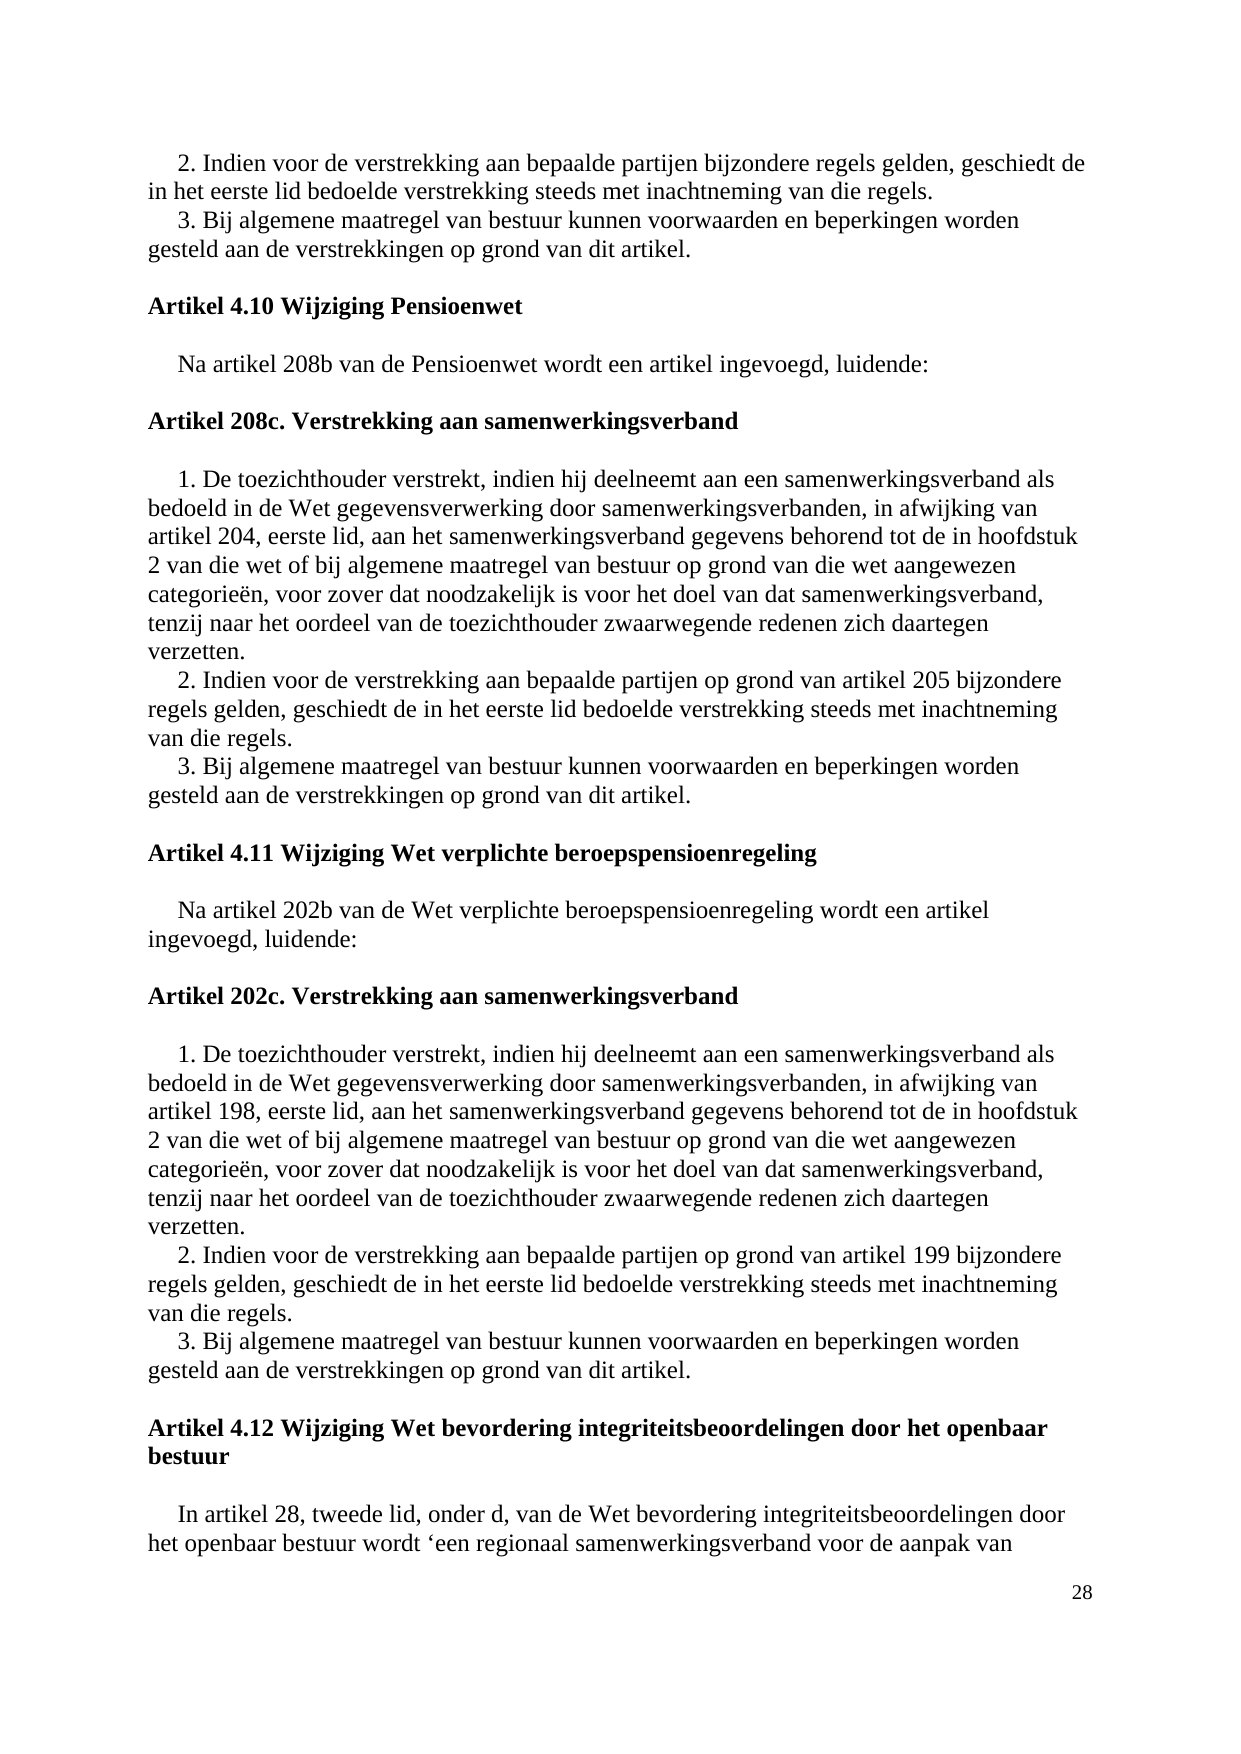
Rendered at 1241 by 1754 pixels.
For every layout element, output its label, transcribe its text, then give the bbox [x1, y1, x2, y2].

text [148, 1499, 1092, 1556]
text Artikel 4.12 Wijziging Wet bevordering integriteitsbeoordelingen door het openbaar bestuur [148, 1413, 1092, 1470]
text 3. Bij algemene maatregel van bestuur kunnen voorwaarden en beperkingen worden gesteld aan de verstrekkingen op grond van dit artikel. [148, 1326, 1092, 1384]
text 3. Bij algemene maatregel van bestuur kunnen voorwaarden en beperkingen worden gesteld aan de verstrekkingen op grond van dit artikel. [148, 751, 1092, 809]
text Na artikel 208b van de Pensioenwet wordt een artikel ingevoegd, luidende: [148, 349, 1092, 378]
text Artikel 202c. Verstrekking aan samenwerkingsverband [148, 981, 1092, 1010]
text 2. Indien voor de verstrekking aan bepaalde partijen bijzondere regels gelden, geschiedt de in het eerste lid bedoelde verstrekking steeds met inachtneming van die regels. [148, 148, 1092, 205]
text Na artikel 202b van de Wet verplichte beroepspensioenregeling wordt een artikel ingevoegd, luidende: [148, 895, 1092, 953]
text Artikel 4.10 Wijziging Pensioenwet [148, 291, 1092, 320]
text Artikel 4.11 Wijziging Wet verplichte beroepspensioenregeling [148, 838, 1092, 866]
text 3. Bij algemene maatregel van bestuur kunnen voorwaarden en beperkingen worden gesteld aan de verstrekkingen op grond van dit artikel. [148, 205, 1092, 263]
text 1. De toezichthouder verstrekt, indien hij deelneemt aan een samenwerkingsverband als bedoeld in de Wet gegevensverwerking door samenwerkingsverbanden, in afwijking van artikel 198, eerste lid, aan het samenwerkingsverband gegevens behorend tot de in hoofdstuk 2 van die wet of bij algemene maatregel van bestuur op grond van die wet aangewezen categorieën, voor zover dat noodzakelijk is voor het doel van dat samenwerkingsverband, tenzij naar het oordeel van de toezichthouder zwaarwegende redenen zich daartegen verzetten. [148, 1039, 1092, 1240]
text Artikel 208c. Verstrekking aan samenwerkingsverband [148, 406, 1092, 435]
text 2. Indien voor de verstrekking aan bepaalde partijen op grond van artikel 199 bijzondere regels gelden, geschiedt de in het eerste lid bedoelde verstrekking steeds met inachtneming van die regels. [148, 1240, 1092, 1326]
text 1. De toezichthouder verstrekt, indien hij deelneemt aan een samenwerkingsverband als bedoeld in de Wet gegevensverwerking door samenwerkingsverbanden, in afwijking van artikel 204, eerste lid, aan het samenwerkingsverband gegevens behorend tot de in hoofdstuk 2 van die wet of bij algemene maatregel van bestuur op grond van die wet aangewezen categorieën, voor zover dat noodzakelijk is voor het doel van dat samenwerkingsverband, tenzij naar het oordeel van de toezichthouder zwaarwegende redenen zich daartegen verzetten. [148, 464, 1092, 665]
text 2. Indien voor de verstrekking aan bepaalde partijen op grond van artikel 205 bijzondere regels gelden, geschiedt de in het eerste lid bedoelde verstrekking steeds met inachtneming van die regels. [148, 665, 1092, 751]
